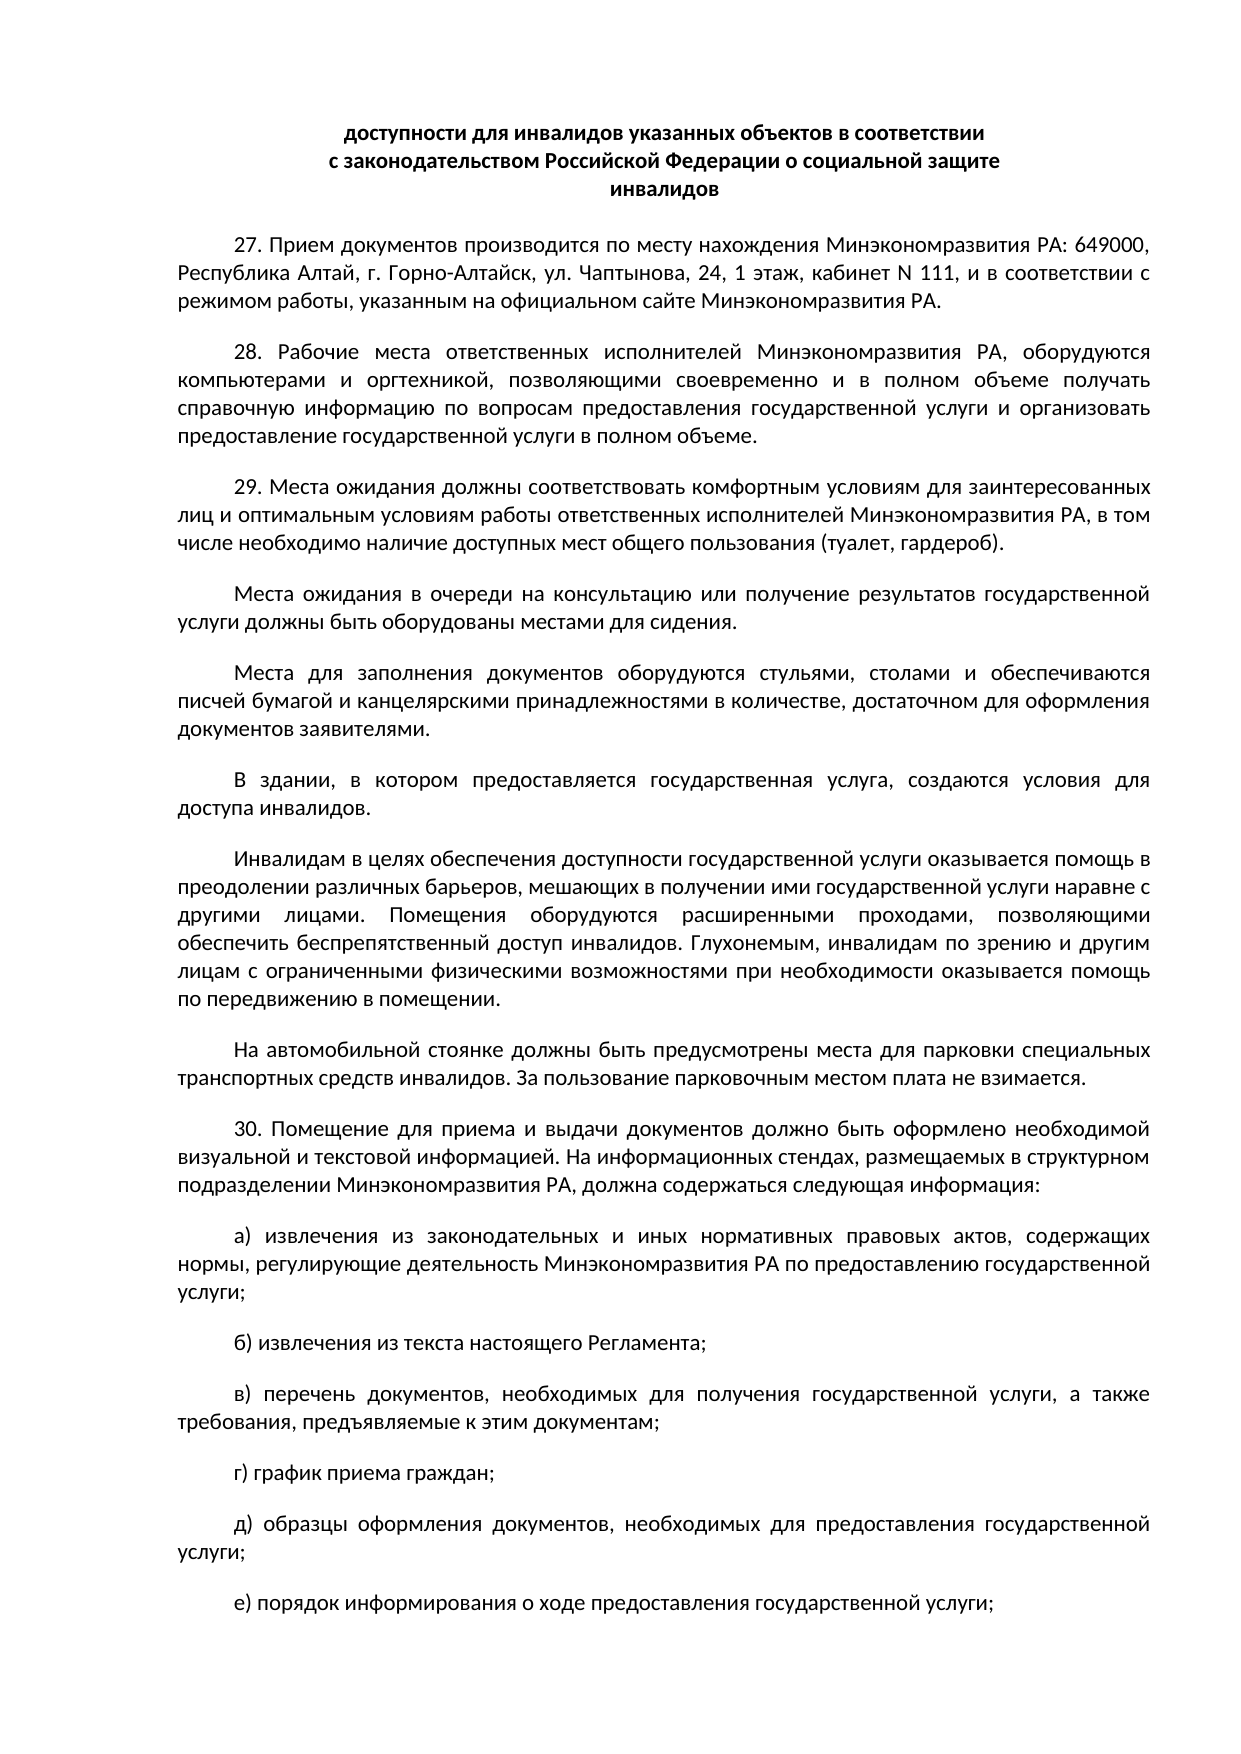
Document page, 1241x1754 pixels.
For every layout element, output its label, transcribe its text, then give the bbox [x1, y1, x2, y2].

text 27. Прием документов производится по месту нахождения Минэкономразвития РА: 649000, Республика Алтай, г. Горно-Алтайск, ул. Чаптынова, 24, 1 этаж, кабинет N 111, и в соответствии с режимом работы, указанным на официальном сайте Минэкономразвития РА. [177, 230, 1152, 314]
text 29. Места ожидания должны соответствовать комфортным условиям для заинтересованных лиц и оптимальным условиям работы ответственных исполнителей Минэкономразвития РА, в том числе необходимо наличие доступных мест общего пользования (туалет, гардероб). [177, 472, 1152, 556]
text б) извлечения из текста настоящего Регламента; [177, 1328, 1152, 1356]
text г) график приема граждан; [177, 1458, 1152, 1486]
text в) перечень документов, необходимых для получения государственной услуги, а также требования, предъявляемые к этим документам; [177, 1379, 1152, 1435]
text е) порядок информирования о ходе предоставления государственной услуги; [177, 1588, 1152, 1616]
text Места ожидания в очереди на консультацию или получение результатов государственной услуги должны быть оборудованы местами для сидения. [177, 579, 1152, 635]
title доступности для инвалидов указанных объектов в соответствии [177, 118, 1152, 146]
text 30. Помещение для приема и выдачи документов должно быть оформлено необходимой визуальной и текстовой информацией. На информационных стендах, размещаемых в структурном подразделении Минэкономразвития РА, должна содержаться следующая информация: [177, 1114, 1152, 1198]
text а) извлечения из законодательных и иных нормативных правовых актов, содержащих нормы, регулирующие деятельность Минэкономразвития РА по предоставлению государственной услуги; [177, 1221, 1152, 1305]
title инвалидов [177, 174, 1152, 202]
text В здании, в котором предоставляется государственная услуга, создаются условия для доступа инвалидов. [177, 765, 1152, 821]
text На автомобильной стоянке должны быть предусмотрены места для парковки специальных транспортных средств инвалидов. За пользование парковочным местом плата не взимается. [177, 1035, 1152, 1091]
text Инвалидам в целях обеспечения доступности государственной услуги оказывается помощь в преодолении различных барьеров, мешающих в получении ими государственной услуги наравне с другими лицами. Помещения оборудуются расширенными проходами, позволяющими обеспечить беспрепятственный доступ инвалидов. Глухонемым, инвалидам по зрению и другим лицам с ограниченными физическими возможностями при необходимости оказывается помощь по передвижению в помещении. [177, 844, 1152, 1012]
text Места для заполнения документов оборудуются стульями, столами и обеспечиваются писчей бумагой и канцелярскими принадлежностями в количестве, достаточном для оформления документов заявителями. [177, 658, 1152, 742]
text 28. Рабочие места ответственных исполнителей Минэкономразвития РА, оборудуются компьютерами и оргтехникой, позволяющими своевременно и в полном объеме получать справочную информацию по вопросам предоставления государственной услуги и организовать предоставление государственной услуги в полном объеме. [177, 337, 1152, 449]
title с законодательством Российской Федерации о социальной защите [177, 146, 1152, 174]
text д) образцы оформления документов, необходимых для предоставления государственной услуги; [177, 1509, 1152, 1565]
